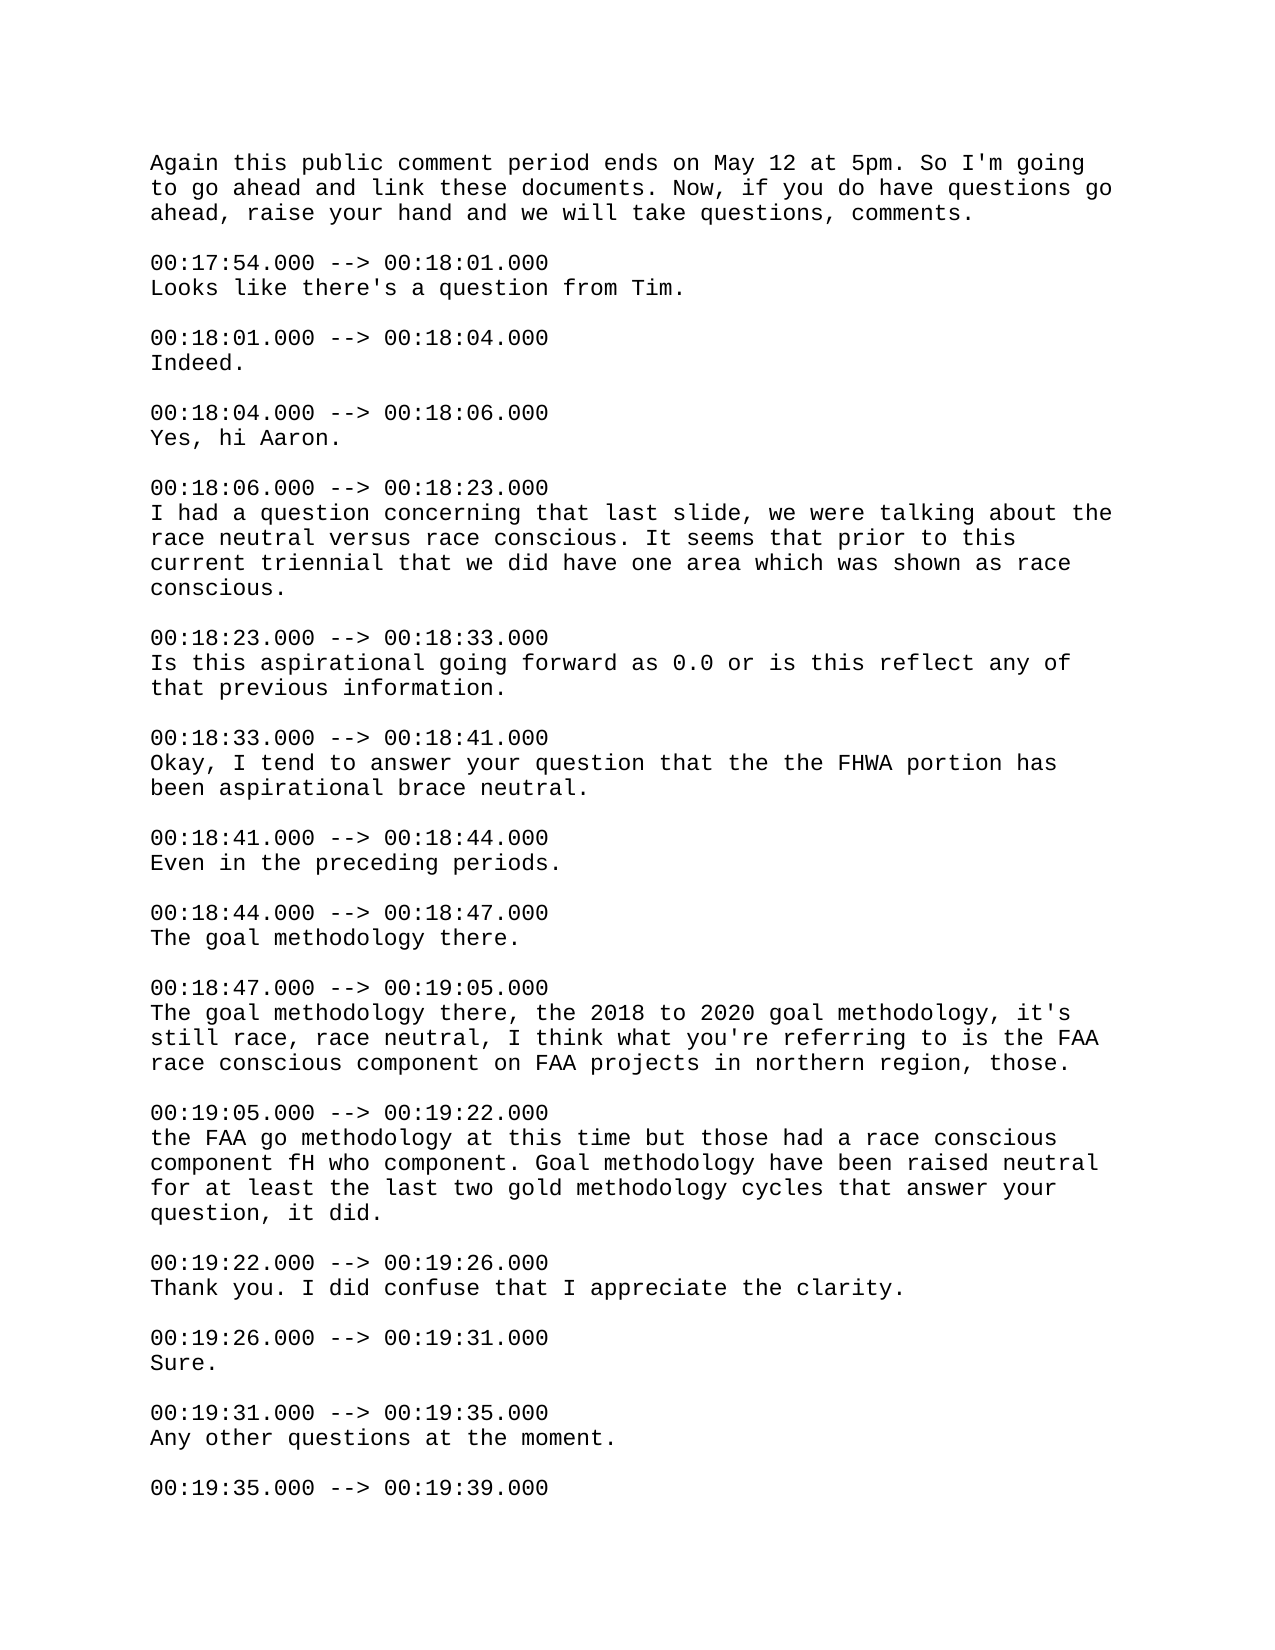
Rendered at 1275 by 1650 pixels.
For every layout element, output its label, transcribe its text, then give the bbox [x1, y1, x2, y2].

text 00:18:01.000 --> 00:18:04.000 [150, 325, 1125, 350]
text 00:19:35.000 --> 00:19:39.000 [150, 1475, 1125, 1500]
text Yes, hi Aaron. [150, 425, 1125, 450]
text 00:19:22.000 --> 00:19:26.000 [150, 1250, 1125, 1275]
text Indeed. [150, 350, 1125, 375]
text 00:19:26.000 --> 00:19:31.000 [150, 1325, 1125, 1350]
text the FAA go methodology at this time but those had a race conscious component fH who component. Goal methodology have been raised neutral for at least the last two gold methodology cycles that answer your question, it did. [150, 1125, 1125, 1225]
text 00:19:05.000 --> 00:19:22.000 [150, 1100, 1125, 1125]
text 00:17:54.000 --> 00:18:01.000 [150, 250, 1125, 275]
text 00:18:33.000 --> 00:18:41.000 [150, 725, 1125, 750]
text 00:18:06.000 --> 00:18:23.000 [150, 475, 1125, 500]
text Any other questions at the moment. [150, 1425, 1125, 1450]
text Looks like there's a question from Tim. [150, 275, 1125, 300]
text 00:18:04.000 --> 00:18:06.000 [150, 400, 1125, 425]
text I had a question concerning that last slide, we were talking about the race neutral versus race conscious. It seems that prior to this current triennial that we did have one area which was shown as race conscious. [150, 500, 1125, 600]
text Even in the preceding periods. [150, 850, 1125, 875]
text Okay, I tend to answer your question that the the FHWA portion has been aspirational brace neutral. [150, 750, 1125, 800]
text Again this public comment period ends on May 12 at 5pm. So I'm going to go ahead and link these documents. Now, if you do have questions go ahead, raise your hand and we will take questions, comments. [150, 150, 1125, 225]
text Sure. [150, 1350, 1125, 1375]
text Thank you. I did confuse that I appreciate the clarity. [150, 1275, 1125, 1300]
text 00:18:41.000 --> 00:18:44.000 [150, 825, 1125, 850]
text Is this aspirational going forward as 0.0 or is this reflect any of that previous information. [150, 650, 1125, 700]
text 00:19:31.000 --> 00:19:35.000 [150, 1400, 1125, 1425]
text The goal methodology there, the 2018 to 2020 goal methodology, it's still race, race neutral, I think what you're referring to is the FAA race conscious component on FAA projects in northern region, those. [150, 1000, 1125, 1075]
text The goal methodology there. [150, 925, 1125, 950]
text 00:18:47.000 --> 00:19:05.000 [150, 975, 1125, 1000]
text 00:18:44.000 --> 00:18:47.000 [150, 900, 1125, 925]
text 00:18:23.000 --> 00:18:33.000 [150, 625, 1125, 650]
